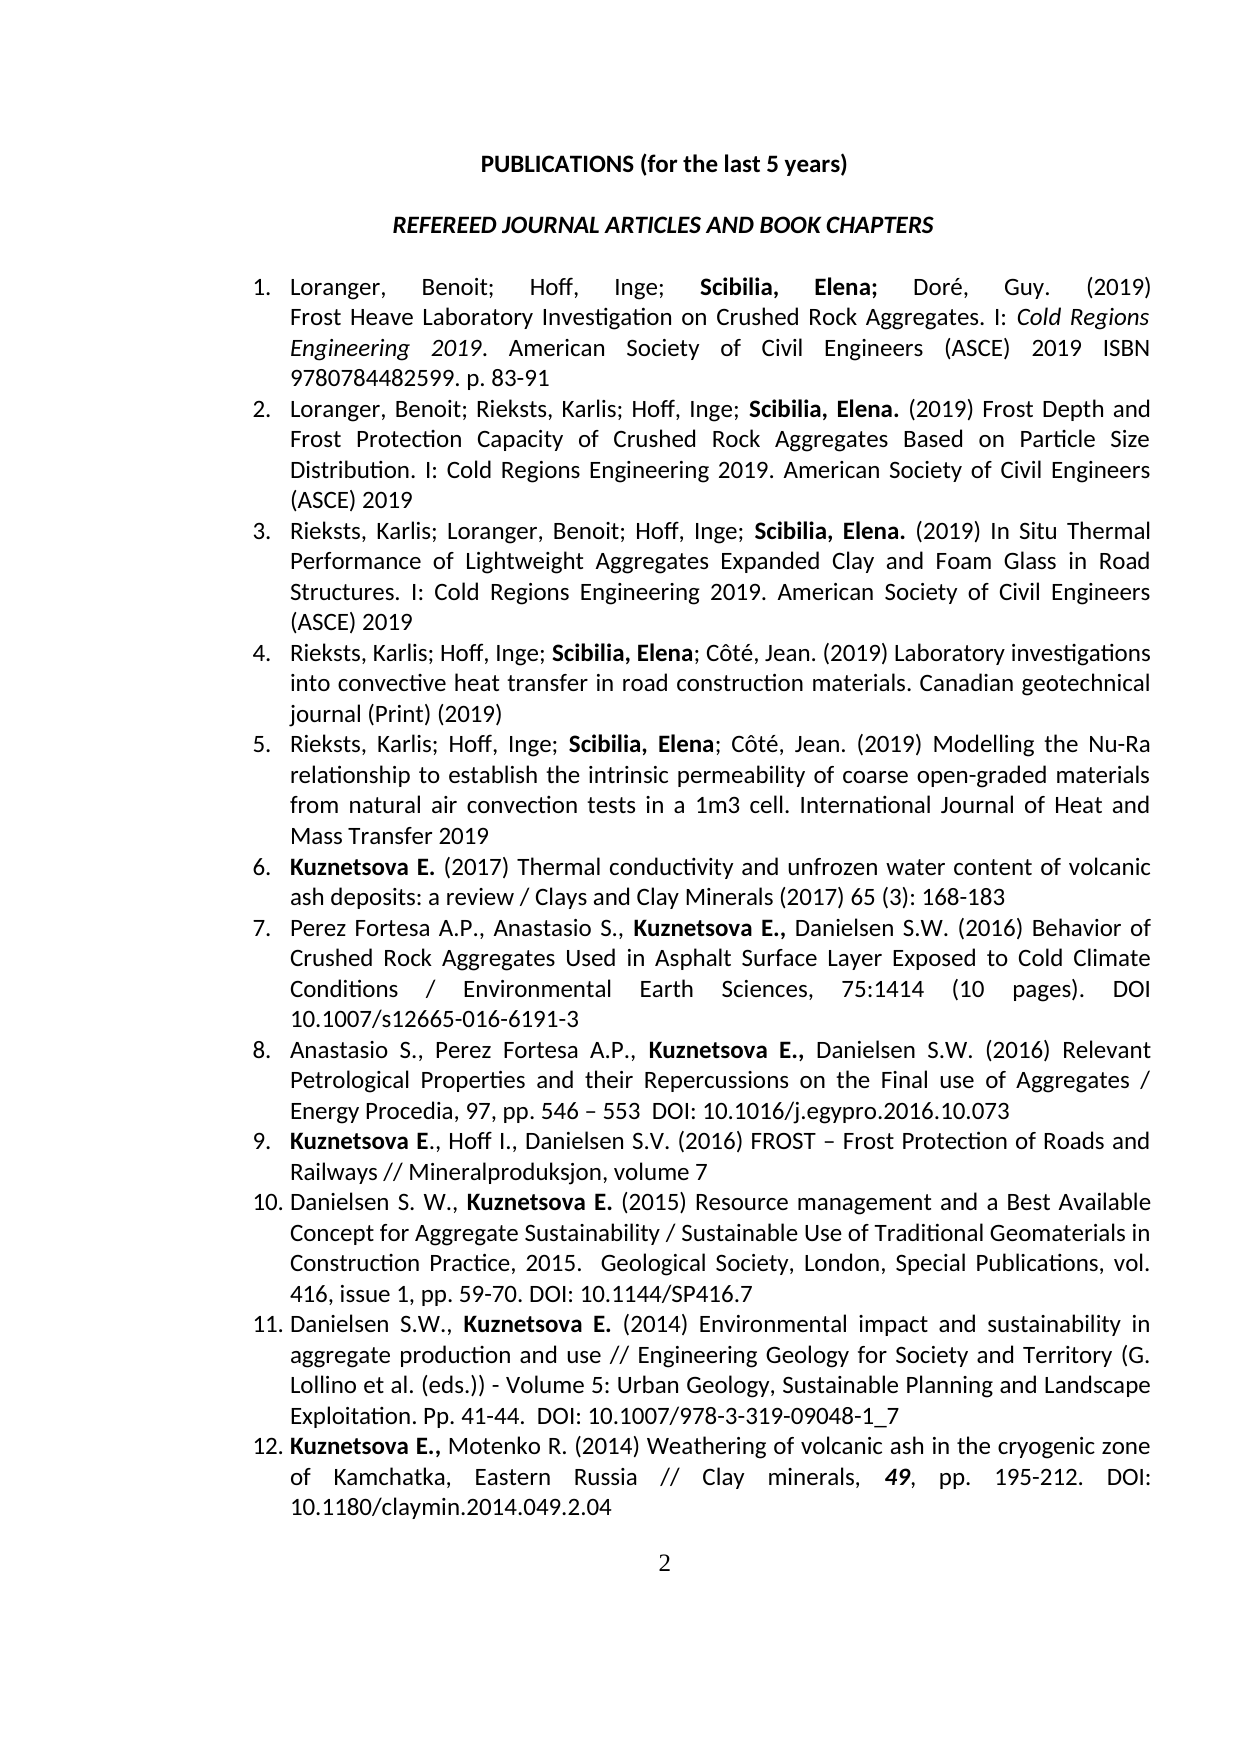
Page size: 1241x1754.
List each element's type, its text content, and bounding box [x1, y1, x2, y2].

list Danielsen S. W., Kuznetsova E. (2015) Resource management and a Best Available Concept for Aggregate Sustainability / Sustainable Use of Traditional Geomaterials in Construction Practice, 2015. Geological Society, London, Special Publications, vol. 416, issue 1, pp. 59-70. DOI: 10.1144/SP416.7 [252, 1186, 1152, 1308]
list Perez Fortesa A.P., Anastasio S., Kuznetsova E., Danielsen S.W. (2016) Behavior of Crushed Rock Aggregates Used in Asphalt Surface Layer Exposed to Cold Climate Conditions / Environmental Earth Sciences, 75:1414 (10 pages). DOI 10.1007/s12665-016-6191-3 [252, 912, 1152, 1034]
list Anastasio S., Perez Fortesa A.P., Kuznetsova E., Danielsen S.W. (2016) Relevant Petrological Properties and their Repercussions on the Final use of Aggregates / Energy Procedia, 97, pp. 546 – 553 DOI: 10.1016/j.egypro.2016.10.073 [252, 1034, 1152, 1125]
list Rieksts, Karlis; Hoff, Inge; Scibilia, Elena; Côté, Jean. (2019) Modelling the Nu-Ra relationship to establish the intrinsic permeability of coarse open-graded materials from natural air convection tests in a 1m3 cell. International Journal of Heat and Mass Transfer 2019 [252, 728, 1152, 851]
list Rieksts, Karlis; Hoff, Inge; Scibilia, Elena; Côté, Jean. (2019) Laboratory investigations into convective heat transfer in road construction materials. Canadian geotechnical journal (Print) (2019) [252, 637, 1152, 728]
list Loranger, Benoit; Rieksts, Karlis; Hoff, Inge; Scibilia, Elena. (2019) Frost Depth and Frost Protection Capacity of Crushed Rock Aggregates Based on Particle Size Distribution. I: Cold Regions Engineering 2019. American Society of Civil Engineers (ASCE) 2019 [252, 393, 1152, 515]
list Kuznetsova E., Hoff I., Danielsen S.V. (2016) FROST – Frost Protection of Roads and Railways // Mineralproduksjon, volume 7 [252, 1125, 1152, 1186]
list Kuznetsova E., Motenko R. (2014) Weathering of volcanic ash in the cryogenic zone of Kamchatka, Eastern Russia // Clay minerals, 49, pp. 195-212. DOI: 10.1180/claymin.2014.049.2.04 [252, 1431, 1152, 1522]
text REFEREED JOURNAL ARTICLES AND BOOK CHAPTERS [177, 210, 1152, 240]
list Loranger, Benoit; Hoff, Inge; Scibilia, Elena; Doré, Guy. (2019) Frost Heave Laboratory Investigation on Crushed Rock Aggregates. I: Cold Regions Engineering 2019. American Society of Civil Engineers (ASCE) 2019 ISBN 9780784482599. p. 83-91 [252, 271, 1152, 393]
list Danielsen S.W., Kuznetsova E. (2014) Environmental impact and sustainability in aggregate production and use // Engineering Geology for Society and Territory (G. Lollino et al. (eds.)) - Volume 5: Urban Geology, Sustainable Planning and Landscape Exploitation. Pp. 41-44. DOI: 10.1007/978-3-319-09048-1_7 [252, 1308, 1152, 1431]
text PUBLICATIONS (for the last 5 years) [177, 149, 1152, 179]
list Rieksts, Karlis; Loranger, Benoit; Hoff, Inge; Scibilia, Elena. (2019) In Situ Thermal Performance of Lightweight Aggregates Expanded Clay and Foam Glass in Road Structures. I: Cold Regions Engineering 2019. American Society of Civil Engineers (ASCE) 2019 [252, 515, 1152, 637]
list Kuznetsova E. (2017) Thermal conductivity and unfrozen water content of volcanic ash deposits: a review / Clays and Clay Minerals (2017) 65 (3): 168-183 [252, 851, 1152, 912]
